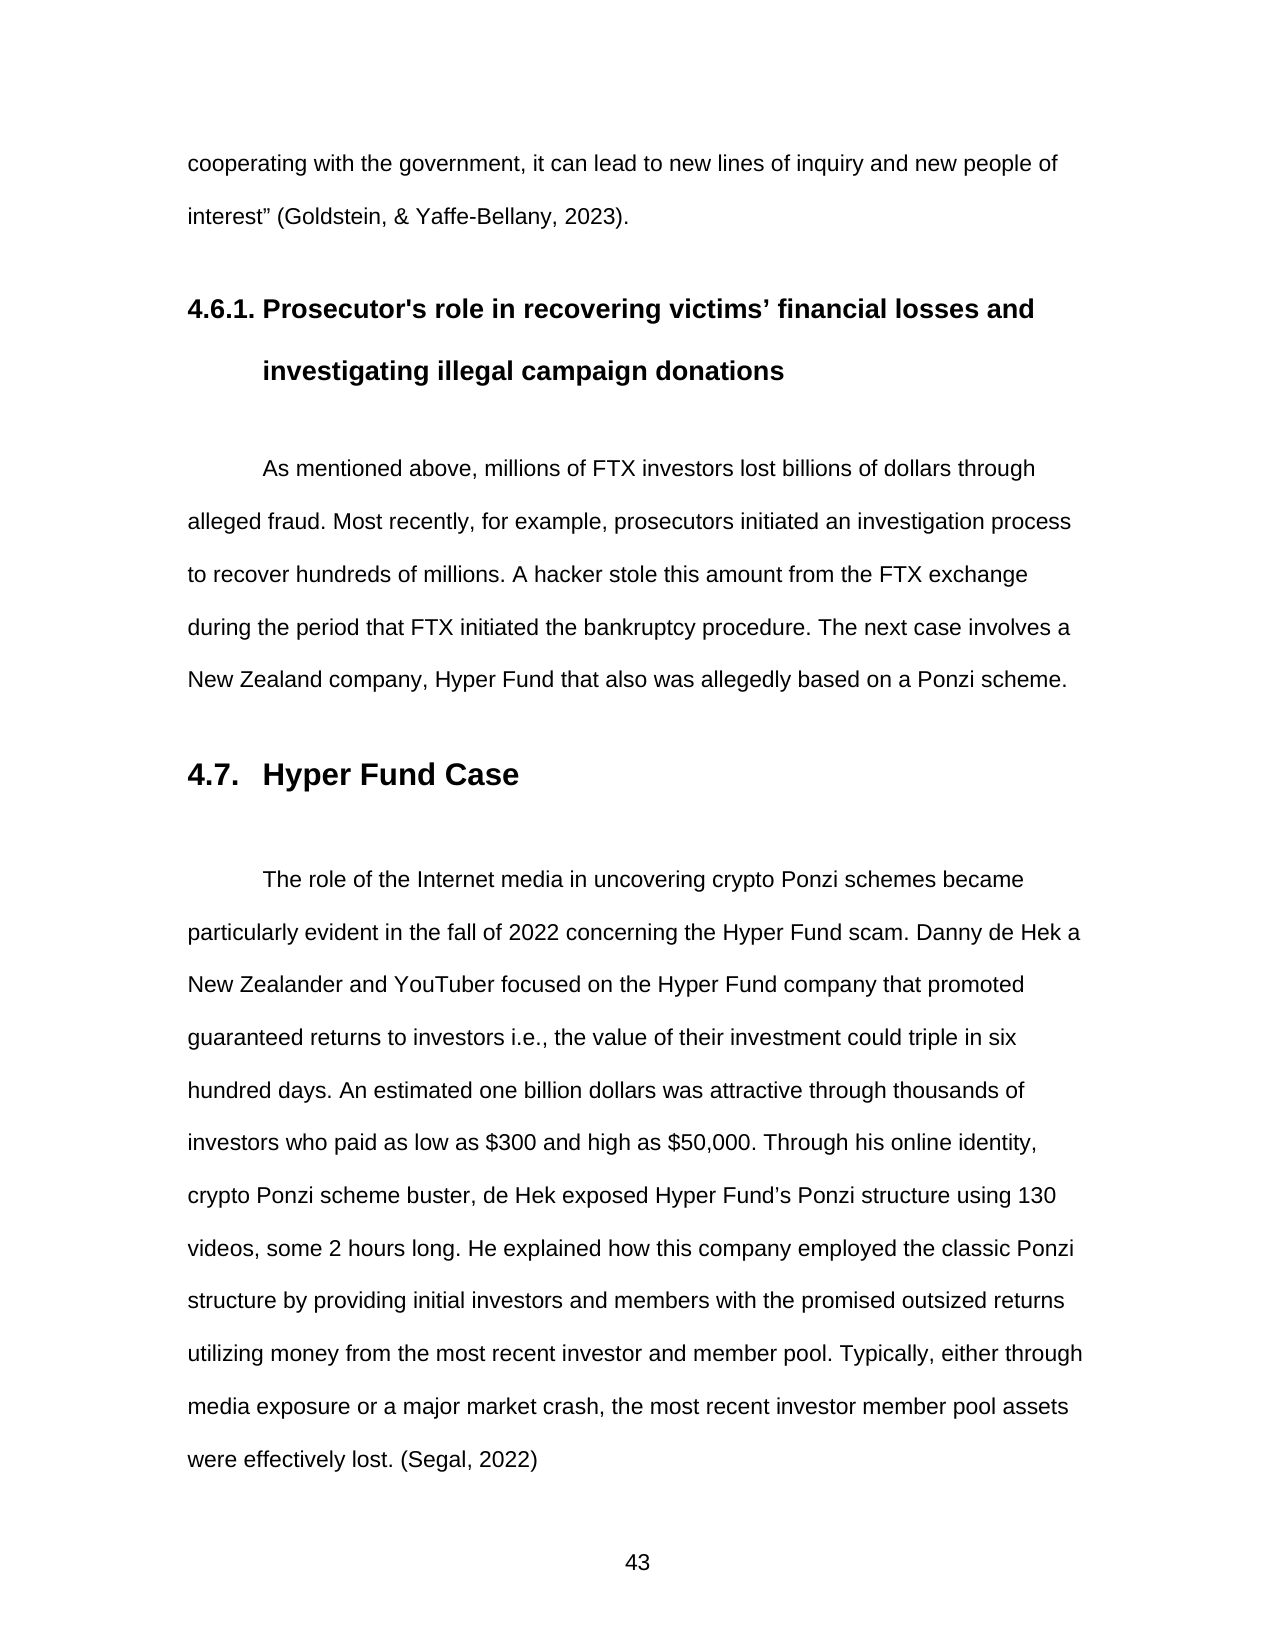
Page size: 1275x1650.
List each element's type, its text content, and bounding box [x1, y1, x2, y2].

text As mentioned above, millions of FTX investors lost billions of dollars through alleged fraud. Most recently, for example, prosecutors initiated an investigation process to recover hundreds of millions. A hacker stole this amount from the FTX exchange during the period that FTX initiated the bankruptcy procedure. The next case involves a New Zealand company, Hyper Fund that also was allegedly based on a Ponzi scheme. [187, 455, 1087, 693]
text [187, 150, 1087, 229]
subtitle Hyper Fund Case [187, 756, 1087, 792]
subtitle Prosecutor's role in recovering victims’ financial losses and investigating illegal campaign donations [187, 293, 1087, 387]
text The role of the Internet media in uncovering crypto Ponzi schemes became particularly evident in the fall of 2022 concerning the Hyper Fund scam. Danny de Hek a New Zealander and YouTuber focused on the Hyper Fund company that promoted guaranteed returns to investors i.e., the value of their investment could triple in six hundred days. An estimated one billion dollars was attractive through thousands of investors who paid as low as $300 and high as $50,000. Through his online identity, crypto Ponzi scheme buster, de Hek exposed Hyper Fund’s Ponzi structure using 130 videos, some 2 hours long. He explained how this company employed the classic Ponzi structure by providing initial investors and members with the promised outsized returns utilizing money from the most recent investor and member pool. Typically, either through media exposure or a major market crash, the most recent investor member pool assets were effectively lost. (Segal, 2022) [187, 866, 1087, 1472]
